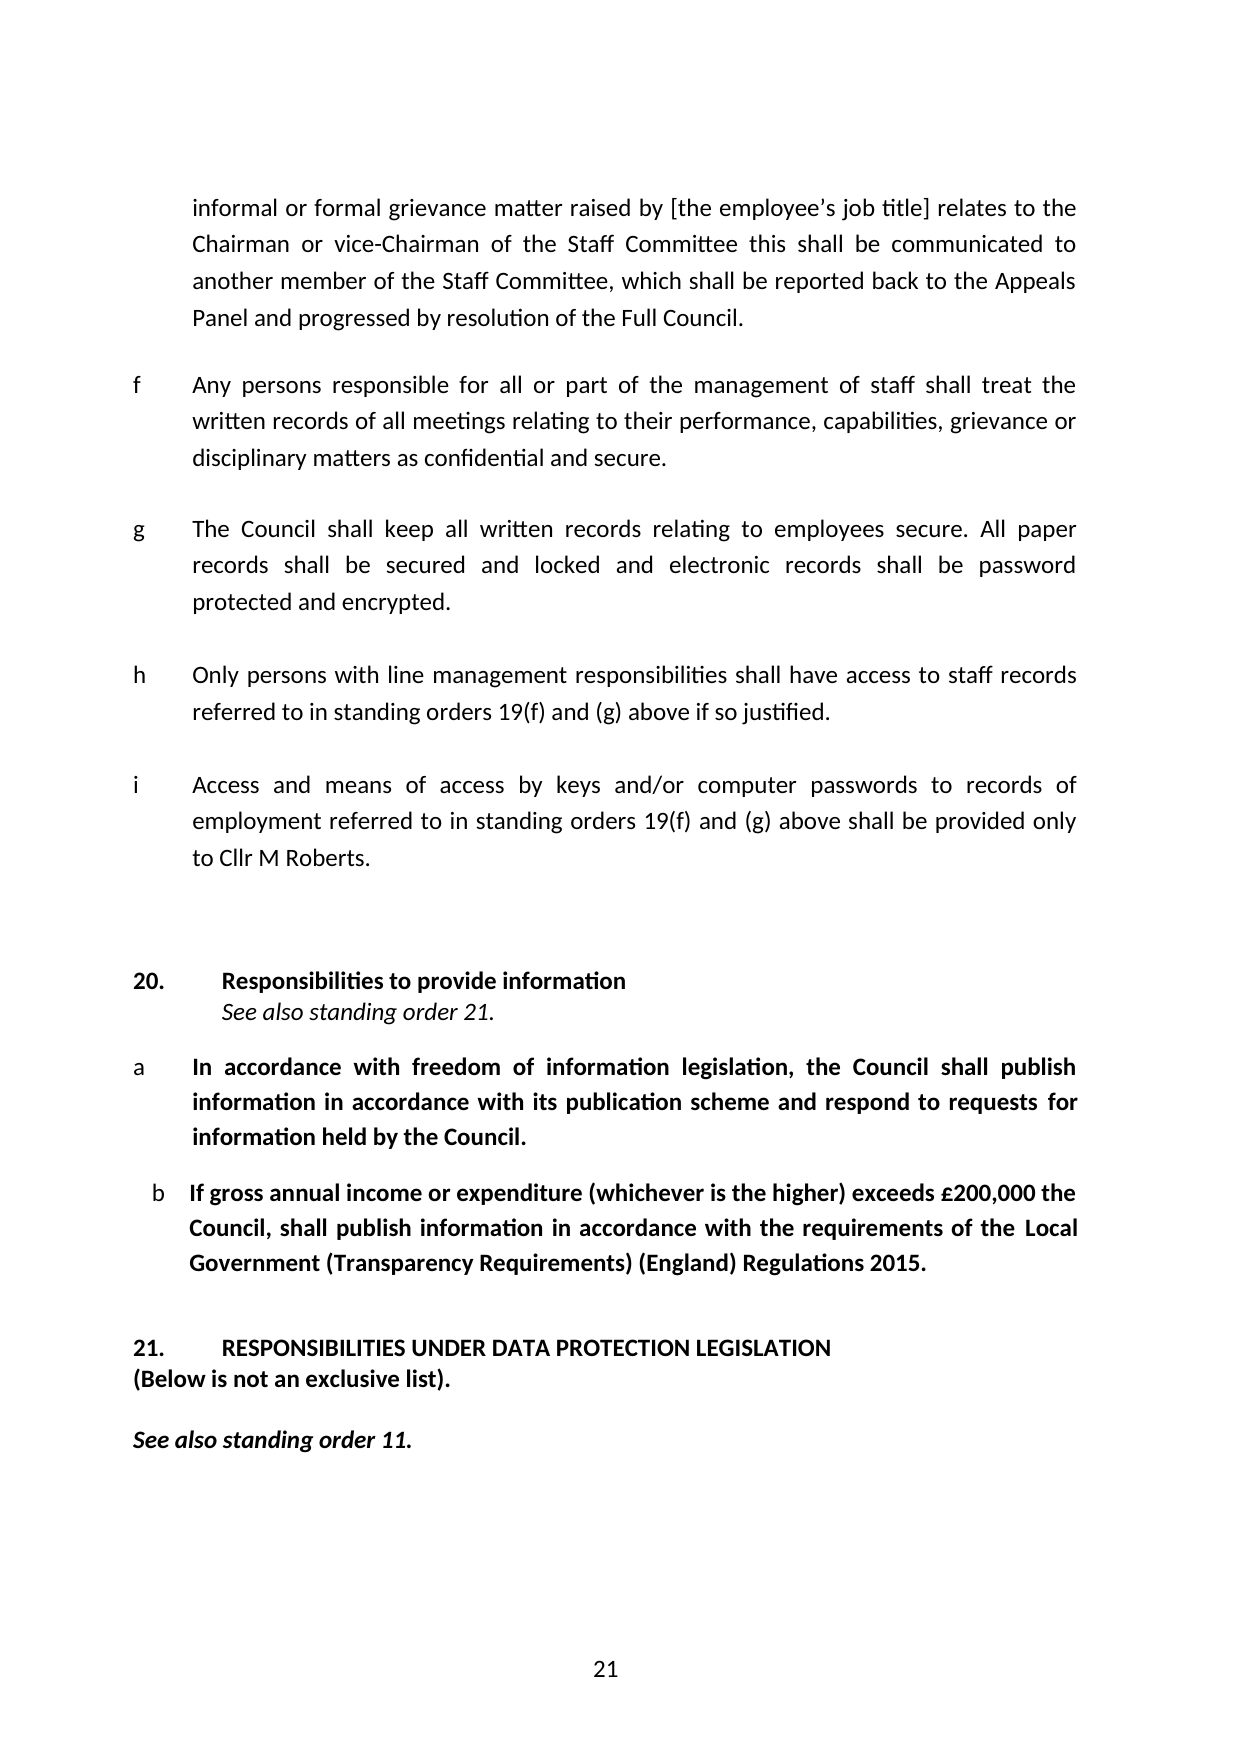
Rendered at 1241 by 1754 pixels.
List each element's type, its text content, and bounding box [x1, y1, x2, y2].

list The Council shall keep all written records relating to employees secure. All paper records shall be secured and locked and electronic records shall be password protected and encrypted. [133, 513, 1078, 617]
subtitle RESPONSIBILITIES UNDER DATA PROTECTION LEGISLATION [133, 1332, 1078, 1363]
text See also standing order 11. [133, 1424, 1078, 1454]
list If gross annual income or expenditure (whichever is the higher) exceeds £200,000 the Council, shall publish information in accordance with the requirements of the Local Government (Transparency Requirements) (England) Regulations 2015. [152, 1177, 1078, 1278]
list Any persons responsible for all or part of the management of staff shall treat the written records of all meetings relating to their performance, capabilities, grievance or disciplinary matters as confidential and secure. [133, 369, 1078, 472]
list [133, 192, 1078, 332]
text (Below is not an exclusive list). [133, 1363, 1078, 1393]
list In accordance with freedom of information legislation, the Council shall publish information in accordance with its publication scheme and respond to requests for information held by the Council. [133, 1051, 1078, 1152]
list Only persons with line management responsibilities shall have access to staff records referred to in standing orders 19(f) and (g) above if so justified. [133, 659, 1078, 726]
subtitle Responsibilities to provide information [133, 965, 1078, 996]
text See also standing order 21. [147, 996, 1078, 1026]
list Access and means of access by keys and/or computer passwords to records of employment referred to in standing orders 19(f) and (g) above shall be provided only to Cllr M Roberts. [133, 769, 1078, 872]
